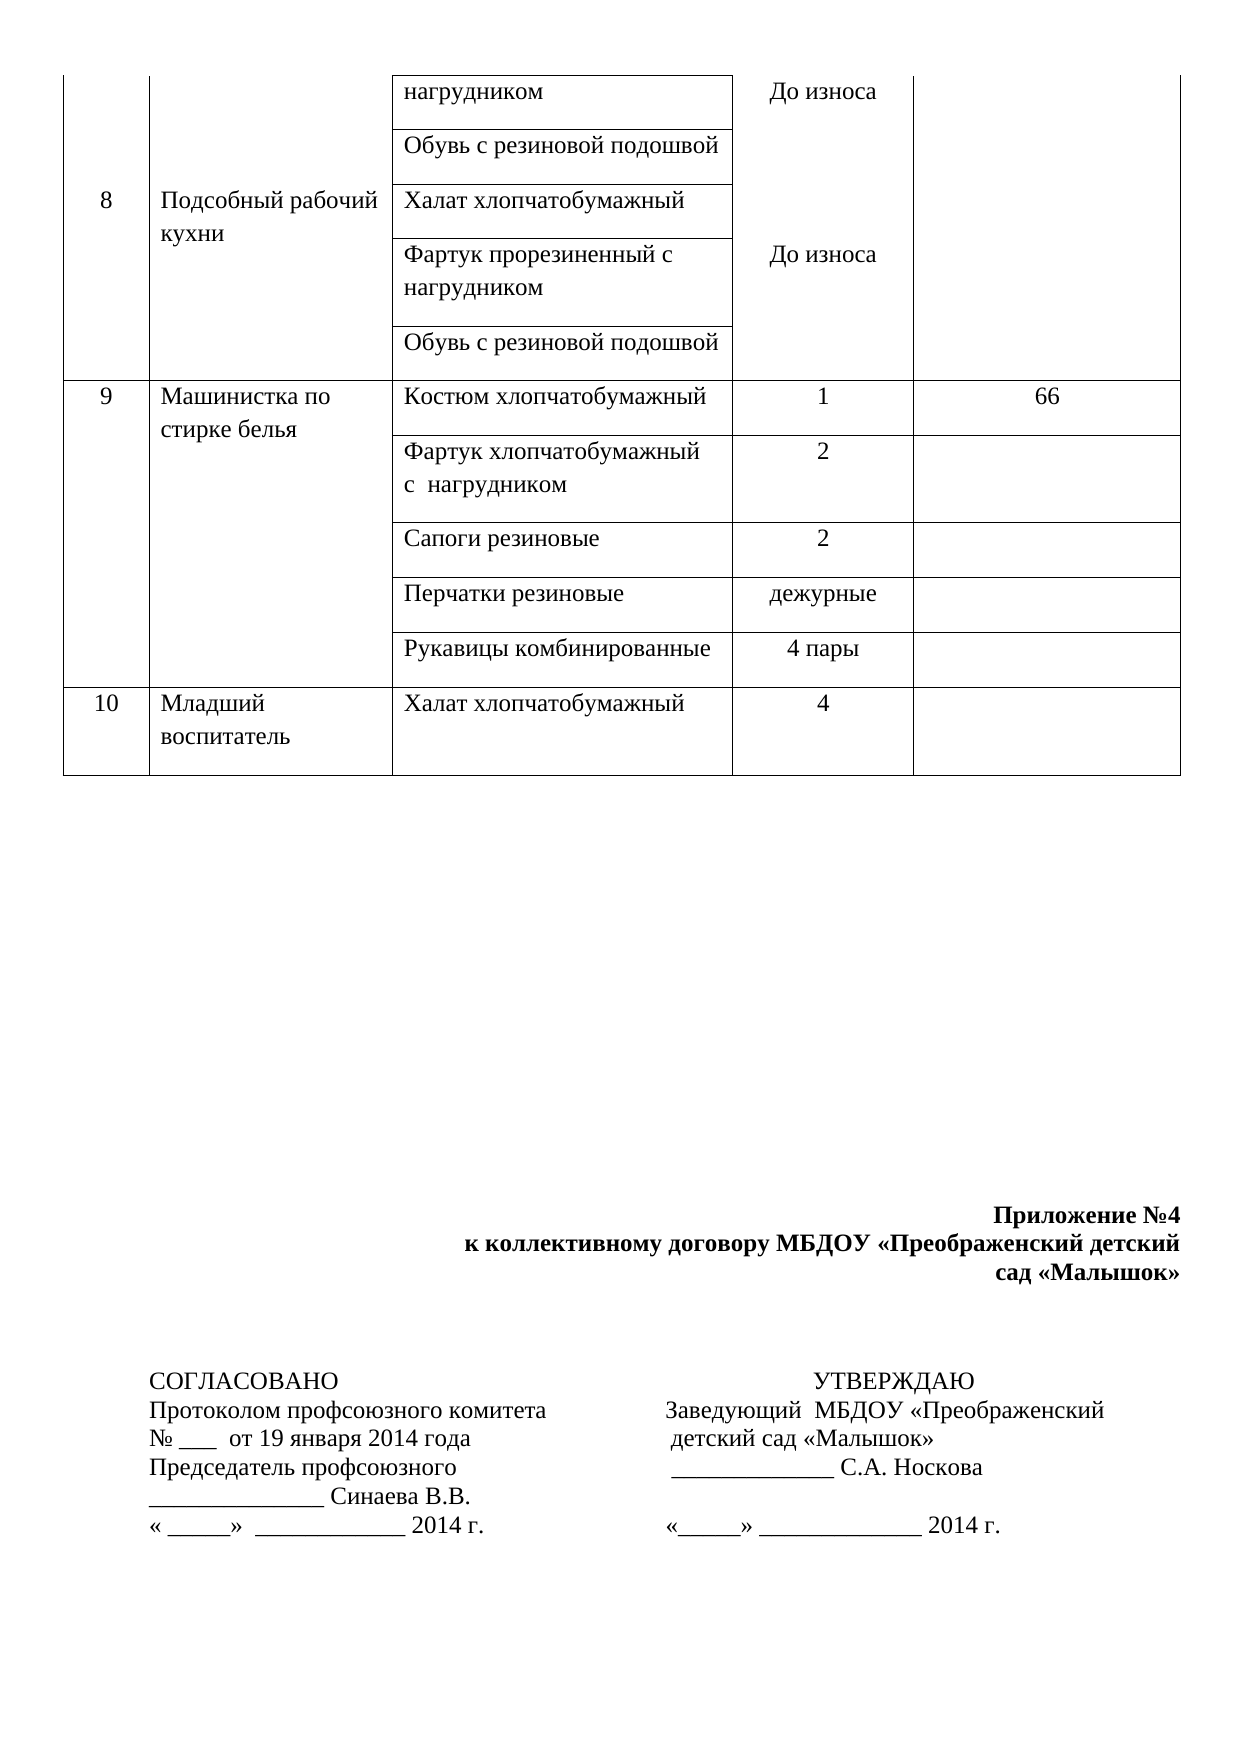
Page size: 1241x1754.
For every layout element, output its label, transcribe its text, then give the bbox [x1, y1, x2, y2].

table_cell [914, 578, 1180, 632]
table_cell Перчатки резиновые [393, 578, 732, 632]
table_cell 8 [64, 184, 149, 380]
table_cell Машинистка по стирке белья [150, 381, 392, 687]
text № ___ от 19 января 2014 года детский сад «Малышок» [149, 1423, 1180, 1452]
table_cell дежурные [733, 578, 913, 632]
table_cell 4 [733, 688, 913, 774]
table_cell Обувь с резиновой подошвой [393, 327, 732, 380]
table_cell 10 [64, 688, 149, 774]
table_cell 1 [733, 381, 913, 435]
table_cell До износа [733, 184, 913, 380]
table_cell Подсобный рабочий кухни [150, 184, 392, 380]
table_cell Младший воспитатель [150, 688, 392, 774]
table_cell Халат хлопчатобумажный [393, 185, 732, 238]
text СОГЛАСОВАНО УТВЕРЖДАЮ [149, 1366, 1180, 1395]
text Председатель профсоюзного _____________ С.А. Носкова [149, 1452, 1180, 1481]
table_cell Сапоги резиновые [393, 523, 732, 577]
table_cell Фартук прорезиненный с нагрудником [393, 239, 732, 326]
table_cell 2 [733, 436, 913, 522]
text сад «Малышок» [149, 1257, 1180, 1286]
table_cell 4 пары [733, 633, 913, 687]
table_cell Рукавицы комбинированные [393, 633, 732, 687]
table_cell [914, 436, 1180, 522]
text ______________ Синаева В.В. [149, 1481, 1180, 1510]
table_cell [914, 633, 1180, 687]
table_cell [914, 688, 1180, 774]
text « _____» ____________ 2014 г. «_____» _____________ 2014 г. [149, 1510, 1180, 1538]
table_cell [914, 523, 1180, 577]
text Протоколом профсоюзного комитета Заведующий МБДОУ «Преображенский [149, 1395, 1180, 1423]
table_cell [393, 76, 732, 129]
table_cell Обувь с резиновой подошвой [393, 130, 732, 184]
table_cell 2 [733, 523, 913, 577]
table_cell 66 [914, 381, 1180, 435]
table_cell [914, 184, 1180, 380]
text к коллективному договору МБДОУ «Преображенский детский [149, 1228, 1180, 1257]
text Приложение №4 [149, 1200, 1180, 1228]
table_cell Костюм хлопчатобумажный [393, 381, 732, 435]
table_cell 9 [64, 381, 149, 687]
table_cell Халат хлопчатобумажный [393, 688, 732, 774]
table_cell Фартук хлопчатобумажный с нагрудником [393, 436, 732, 522]
